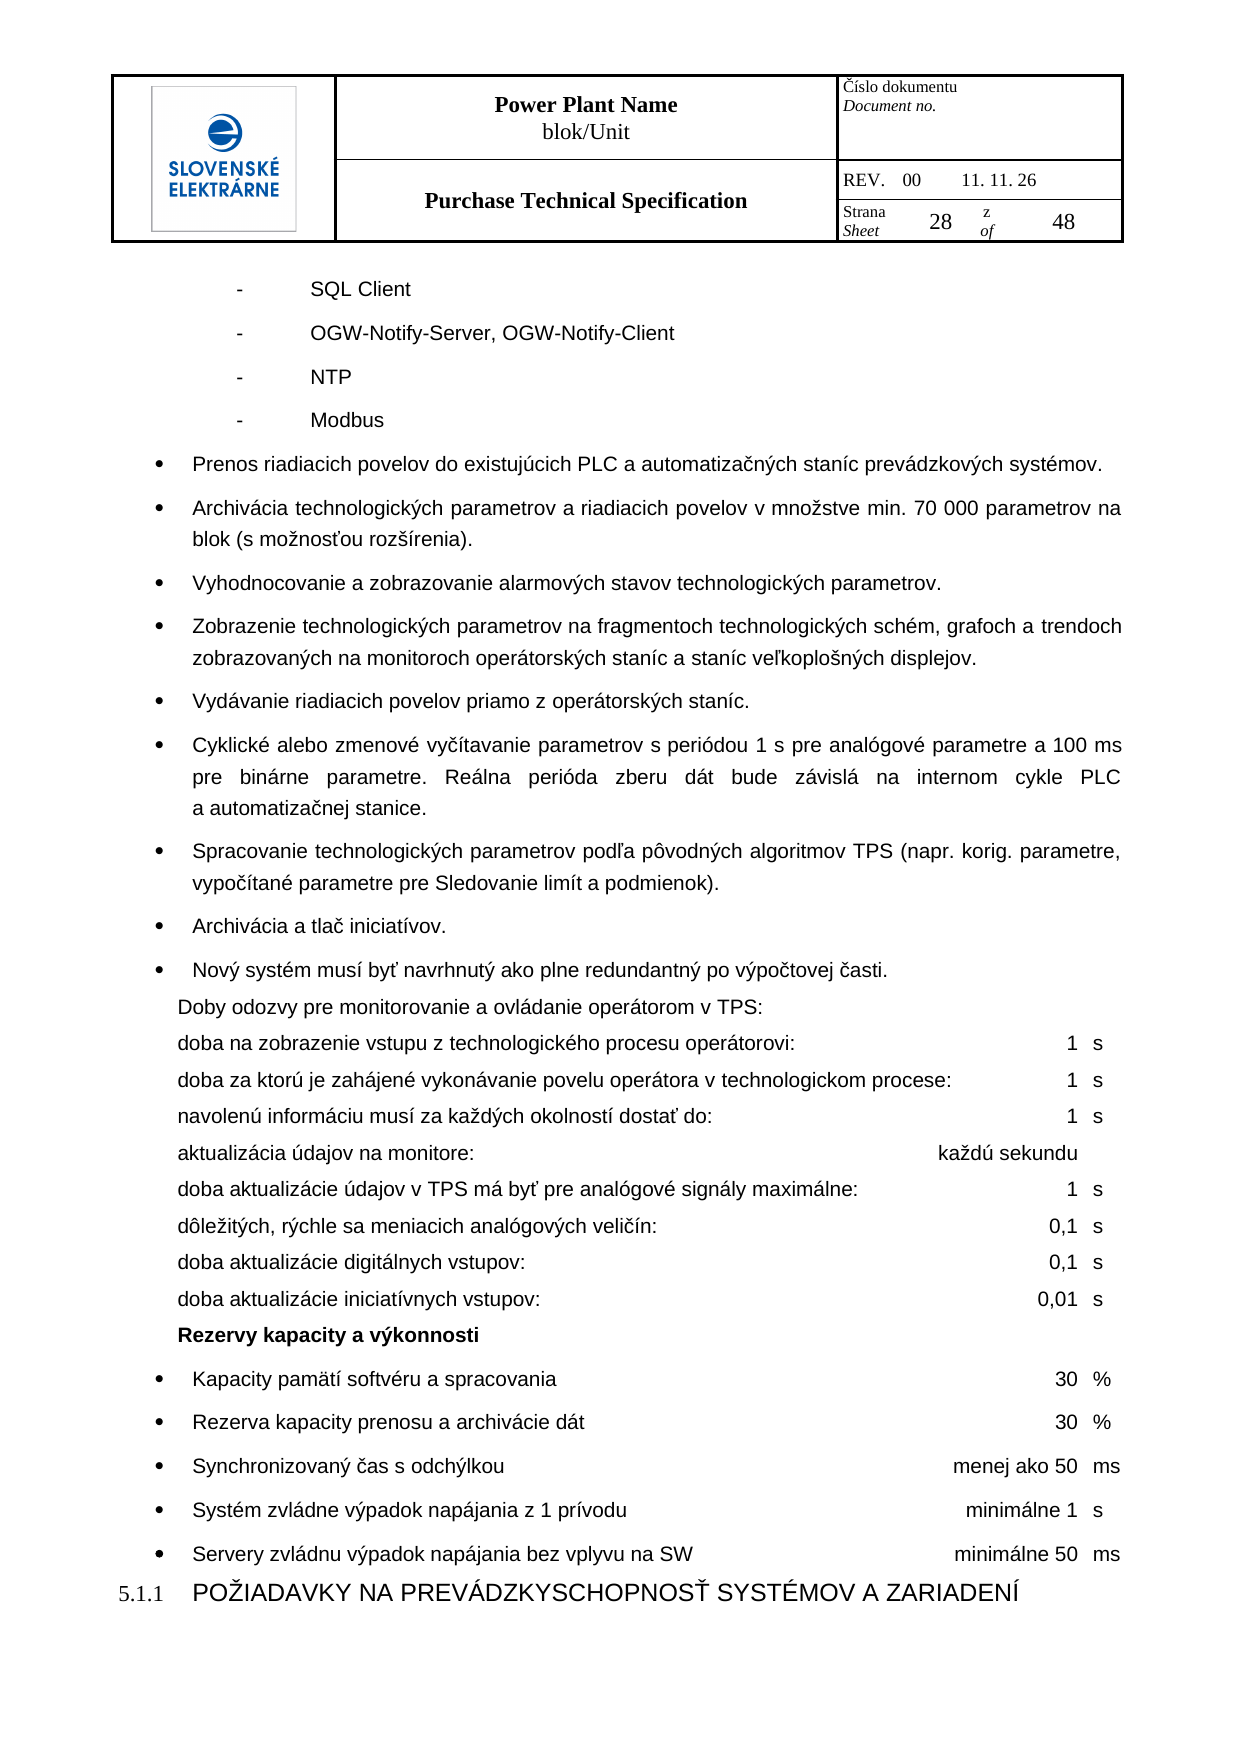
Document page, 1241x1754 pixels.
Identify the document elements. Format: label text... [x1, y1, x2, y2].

list SQL Client [236, 270, 1122, 301]
text doba za ktorú je zahájené vykonávanie povelu operátora v technologickom procese: 1 s [118, 1068, 1122, 1092]
list Servery zvládnu výpadok napájania bez vplyvu na SW minimálne 50 ms [156, 1534, 1122, 1566]
text doba aktualizácie údajov v TPS má byť pre analógové signály maximálne: 1 s [118, 1177, 1122, 1201]
list Archivácia a tlač iniciatívov. [156, 907, 1122, 938]
text aktualizácia údajov na monitore: každú sekundu [118, 1141, 1122, 1164]
list Zobrazenie technologických parametrov na fragmentoch technologických schém, grafoch a trendoch zobrazovaných na monitoroch operátorských staníc a staníc veľkoplošných displejov. [156, 607, 1122, 670]
list Synchronizovaný čas s odchýlkou menej ako 50 ms [156, 1447, 1122, 1478]
list Vydávanie riadiacich povelov priamo z operátorských staníc. [156, 682, 1122, 713]
list Vyhodnocovanie a zobrazovanie alarmových stavov technologických parametrov. [156, 563, 1122, 595]
list Rezerva kapacity prenosu a archivácie dát 30 % [156, 1403, 1122, 1434]
text doba na zobrazenie vstupu z technologického procesu operátorovi: 1 s [118, 1031, 1122, 1055]
list Nový systém musí byť navrhnutý ako plne redundantný po výpočtovej časti. [156, 951, 1122, 982]
subtitle Požiadavky na prevádzkyschopnosť systémov a zariadení [118, 1578, 1122, 1607]
list Spracovanie technologických parametrov podľa pôvodných algoritmov TPS (napr. korig. parametre, vypočítané parametre pre Sledovanie limít a podmienok). [156, 832, 1122, 895]
text doba aktualizácie iniciatívnych vstupov: 0,01 s [118, 1286, 1122, 1310]
list OGW-Notify-Server, OGW-Notify-Client [236, 313, 1122, 345]
list NTP [236, 357, 1122, 388]
list Systém zvládne výpadok napájania z 1 prívodu minimálne 1 s [156, 1491, 1122, 1522]
list Modbus [236, 401, 1122, 432]
list Kapacity pamätí softvéru a spracovania 30 % [156, 1359, 1122, 1391]
list Archivácia technologických parametrov a riadiacich povelov v množstve min. 70 000 parametrov na blok (s možnosťou rozšírenia). [156, 488, 1122, 551]
list Cyklické alebo zmenové vyčítavanie parametrov s periódou 1 s pre analógové parametre a 100 ms pre binárne parametre. Reálna perióda zberu dát bude závislá na internom cykle PLC a automatizačnej stanice. [156, 726, 1122, 820]
text doba aktualizácie digitálnych vstupov: 0,1 s [118, 1250, 1122, 1274]
text Rezervy kapacity a výkonnosti [118, 1323, 1122, 1347]
text navolenú informáciu musí za každých okolností dostať do: 1 s [118, 1104, 1122, 1128]
text Doby odozvy pre monitorovanie a ovládanie operátorom v TPS: [118, 995, 1122, 1019]
picture [151, 86, 297, 232]
list Prenos riadiacich povelov do existujúcich PLC a automatizačných staníc prevádzkových systémov. [156, 445, 1122, 476]
text dôležitých, rýchle sa meniacich analógových veličín: 0,1 s [118, 1213, 1122, 1237]
